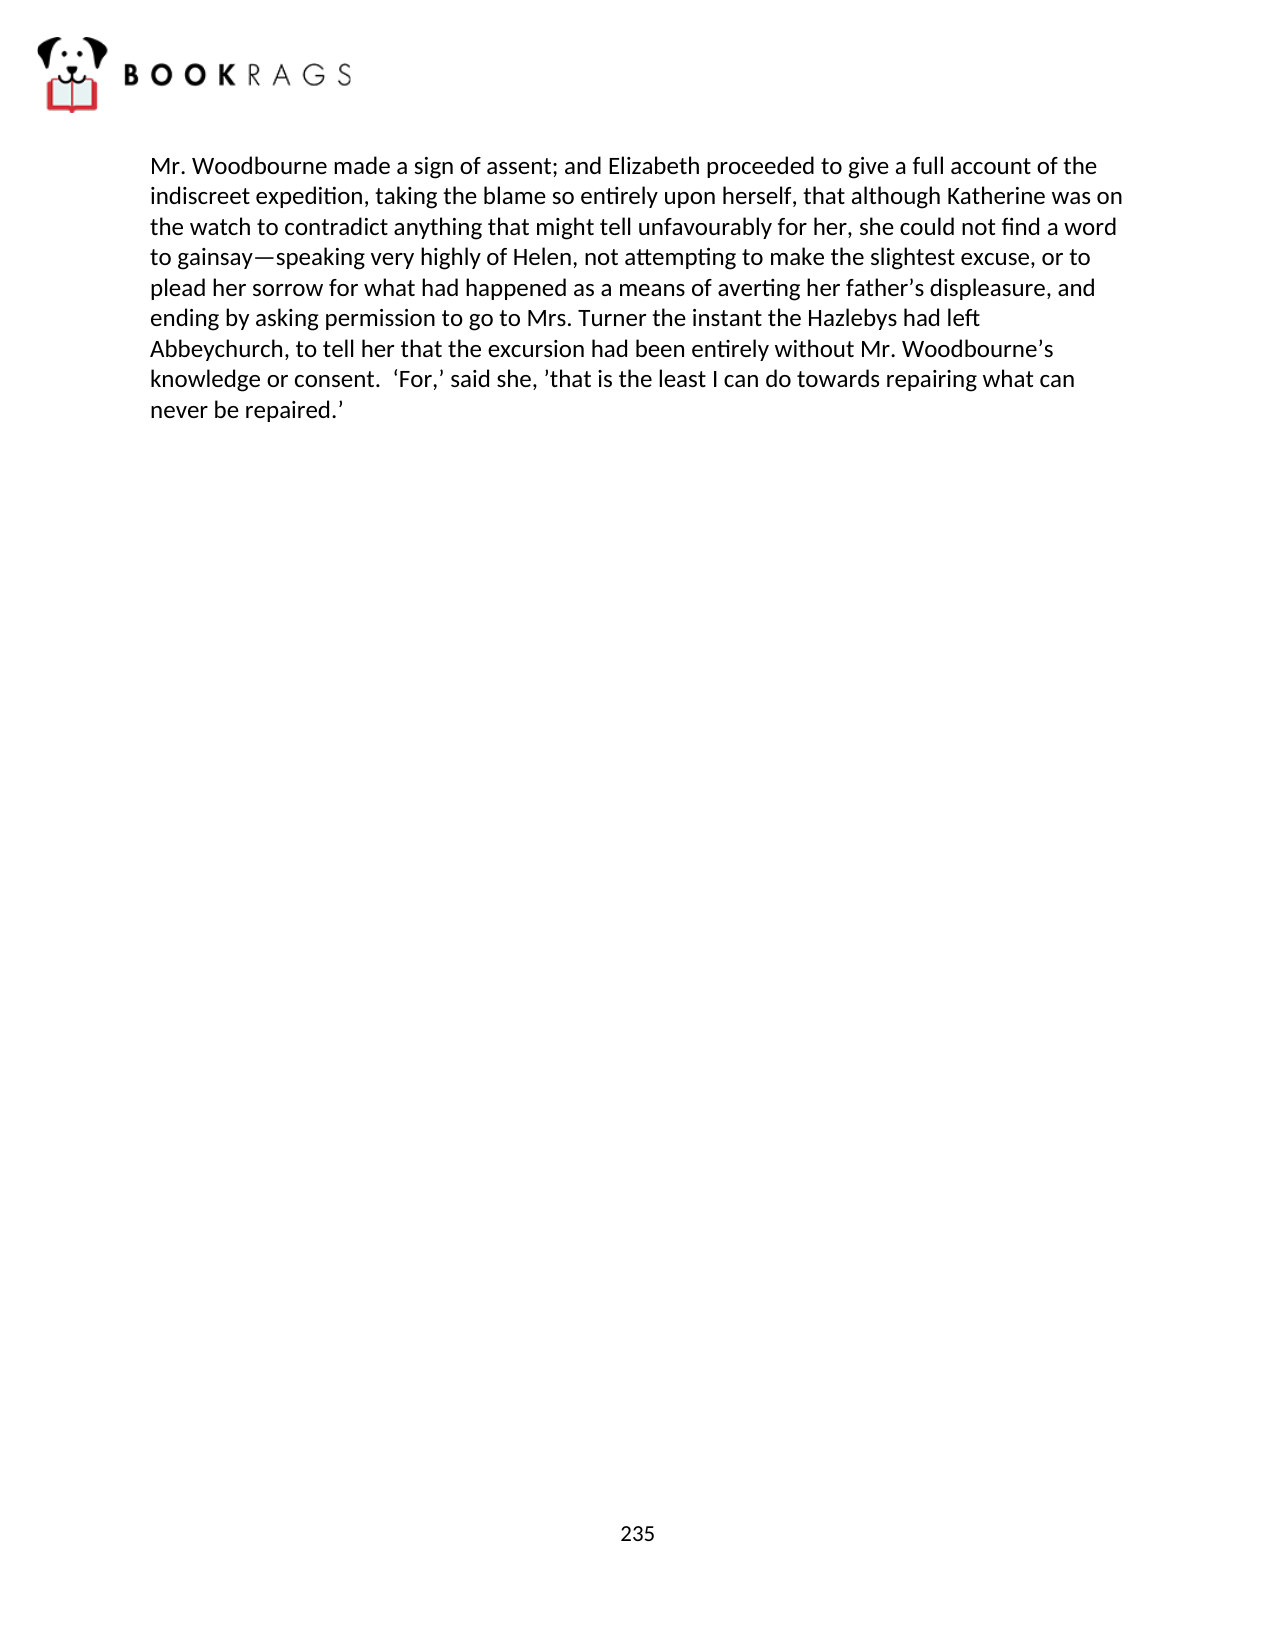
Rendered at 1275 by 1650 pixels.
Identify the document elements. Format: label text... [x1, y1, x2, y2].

picture [37, 37, 351, 113]
text Mr. Woodbourne made a sign of assent; and Elizabeth proceeded to give a full account of the indiscreet expedition, taking the blame so entirely upon herself, that although Katherine was on the watch to contradict anything that might tell unfavourably for her, she could not find a word to gainsay—­speaking very highly of Helen, not attempting to make the slightest excuse, or to plead her sorrow for what had happened as a means of averting her father’s displeasure, and ending by asking permission to go to Mrs. Turner the instant the Hazlebys had left Abbeychurch, to tell her that the excursion had been entirely without Mr. Woodbourne’s knowledge or consent. ‘For,’ said she, ’that is the least I can do towards repairing what can never be repaired.’ [150, 150, 1125, 425]
